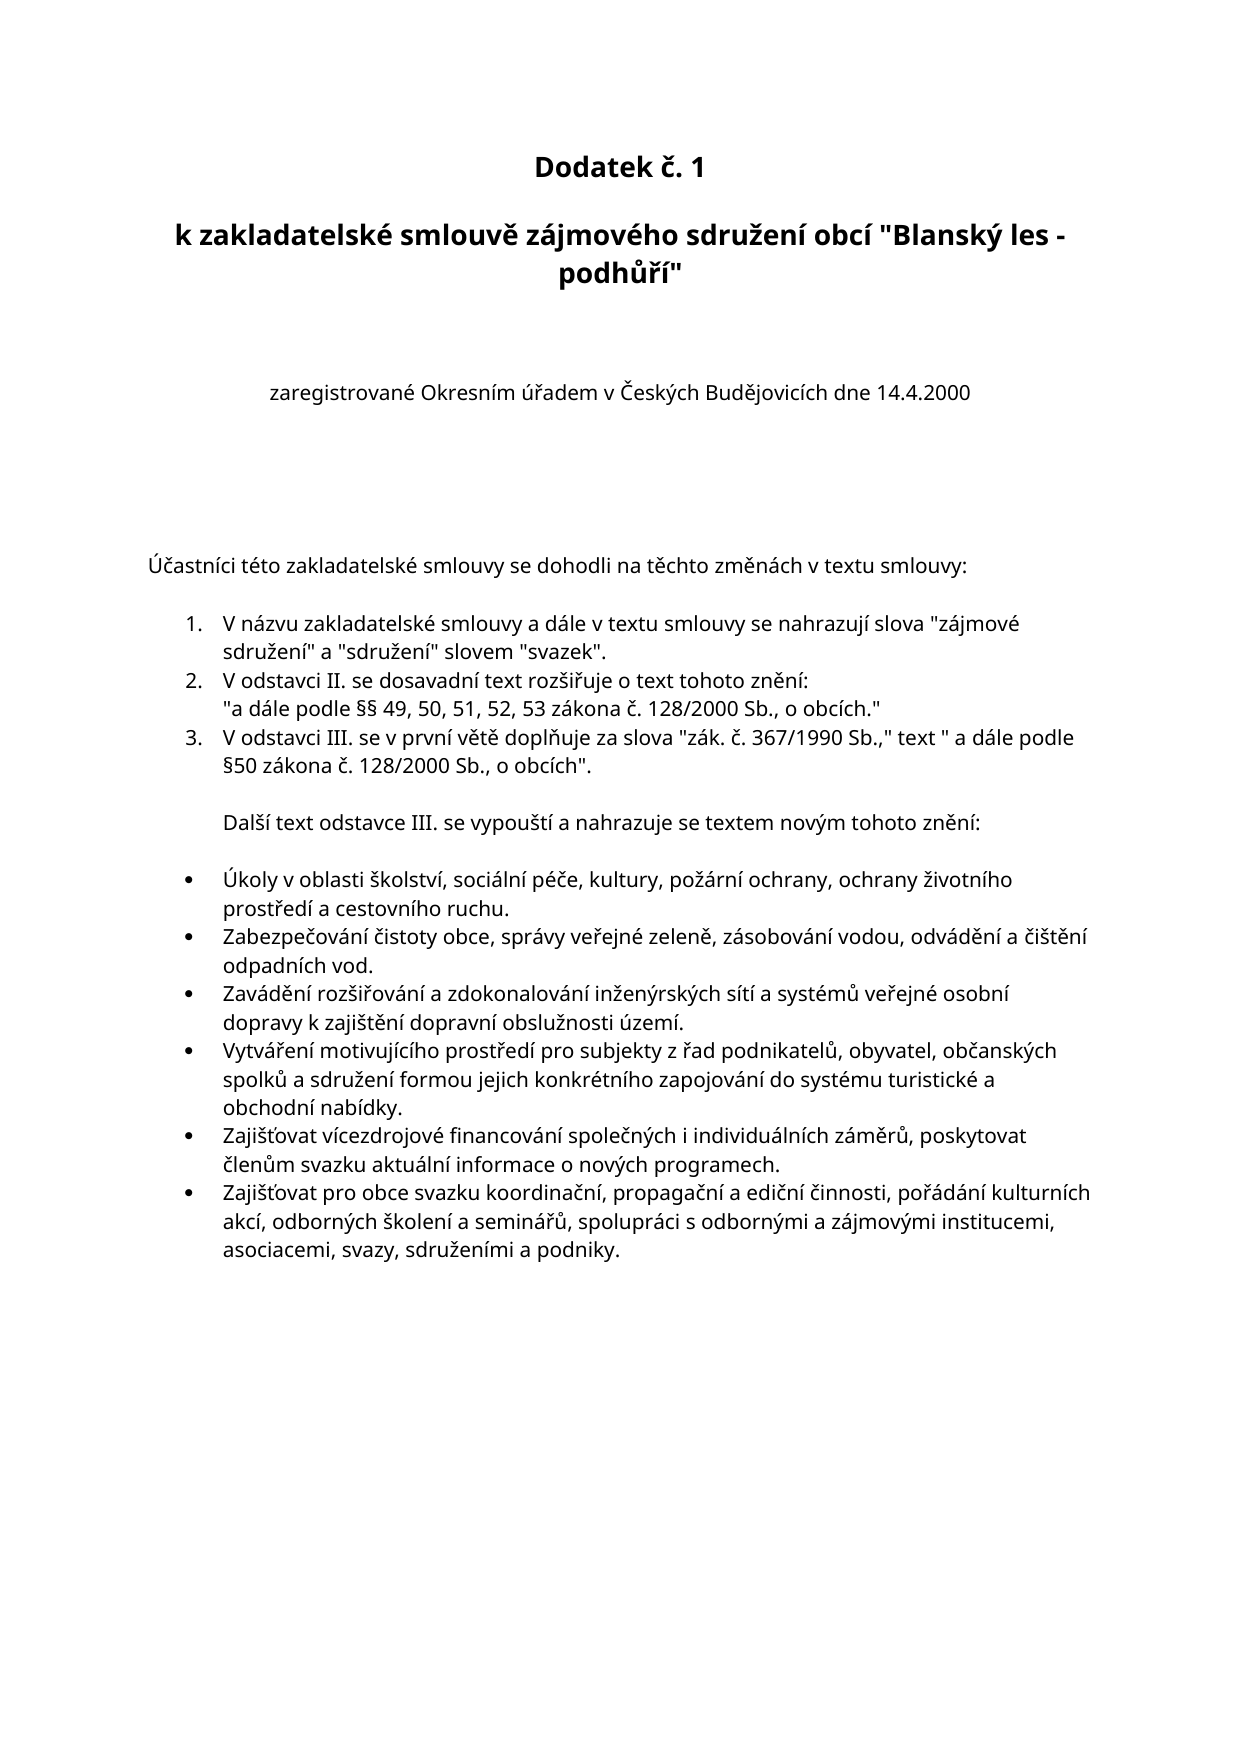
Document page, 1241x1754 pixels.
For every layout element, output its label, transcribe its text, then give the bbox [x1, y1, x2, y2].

text Účastníci této zakladatelské smlouvy se dohodli na těchto změnách v textu smlouvy: [148, 551, 1093, 580]
list Úkoly v oblasti školství, sociální péče, kultury, požární ochrany, ochrany životního prostředí a cestovního ruchu. [185, 866, 1093, 922]
list Zajišťovat pro obce svazku koordinační, propagační a ediční činnosti, pořádání kulturních akcí, odborných školení a seminářů, spolupráci s odbornými a zájmovými institucemi, asociacemi, svazy, sdruženími a podniky. [185, 1178, 1093, 1264]
list V odstavci III. se v první větě doplňuje za slova "zák. č. 367/1990 Sb.," text " a dále podle §50 zákona č. 128/2000 Sb., o obcích". Další text odstavce III. se vypouští a nahrazuje se textem novým tohoto znění: [185, 723, 1093, 836]
list Zavádění rozšiřování a zdokonalování inženýrských sítí a systémů veřejné osobní dopravy k zajištění dopravní obslužnosti území. [185, 979, 1093, 1036]
list V názvu zakladatelské smlouvy a dále v textu smlouvy se nahrazují slova "zájmové sdružení" a "sdružení" slovem "svazek". [185, 609, 1093, 666]
text zaregistrované Okresním úřadem v Českých Budějovicích dne 14.4.2000 [148, 378, 1093, 407]
list Vytváření motivujícího prostředí pro subjekty z řad podnikatelů, obyvatel, občanských spolků a sdružení formou jejich konkrétního zapojování do systému turistické a obchodní nabídky. [185, 1036, 1093, 1122]
list Zabezpečování čistoty obce, správy veřejné zeleně, zásobování vodou, odvádění a čištění odpadních vod. [185, 922, 1093, 979]
list V odstavci II. se dosavadní text rozšiřuje o text tohoto znění: "a dále podle §§ 49, 50, 51, 52, 53 zákona č. 128/2000 Sb., o obcích." [185, 666, 1093, 723]
text k zakladatelské smlouvě zájmového sdružení obcí "Blanský les - podhůří" [148, 215, 1093, 292]
list Zajišťovat vícezdrojové financování společných i individuálních záměrů, poskytovat členům svazku aktuální informace o nových programech. [185, 1122, 1093, 1178]
text Dodatek č. 1 [148, 148, 1093, 186]
